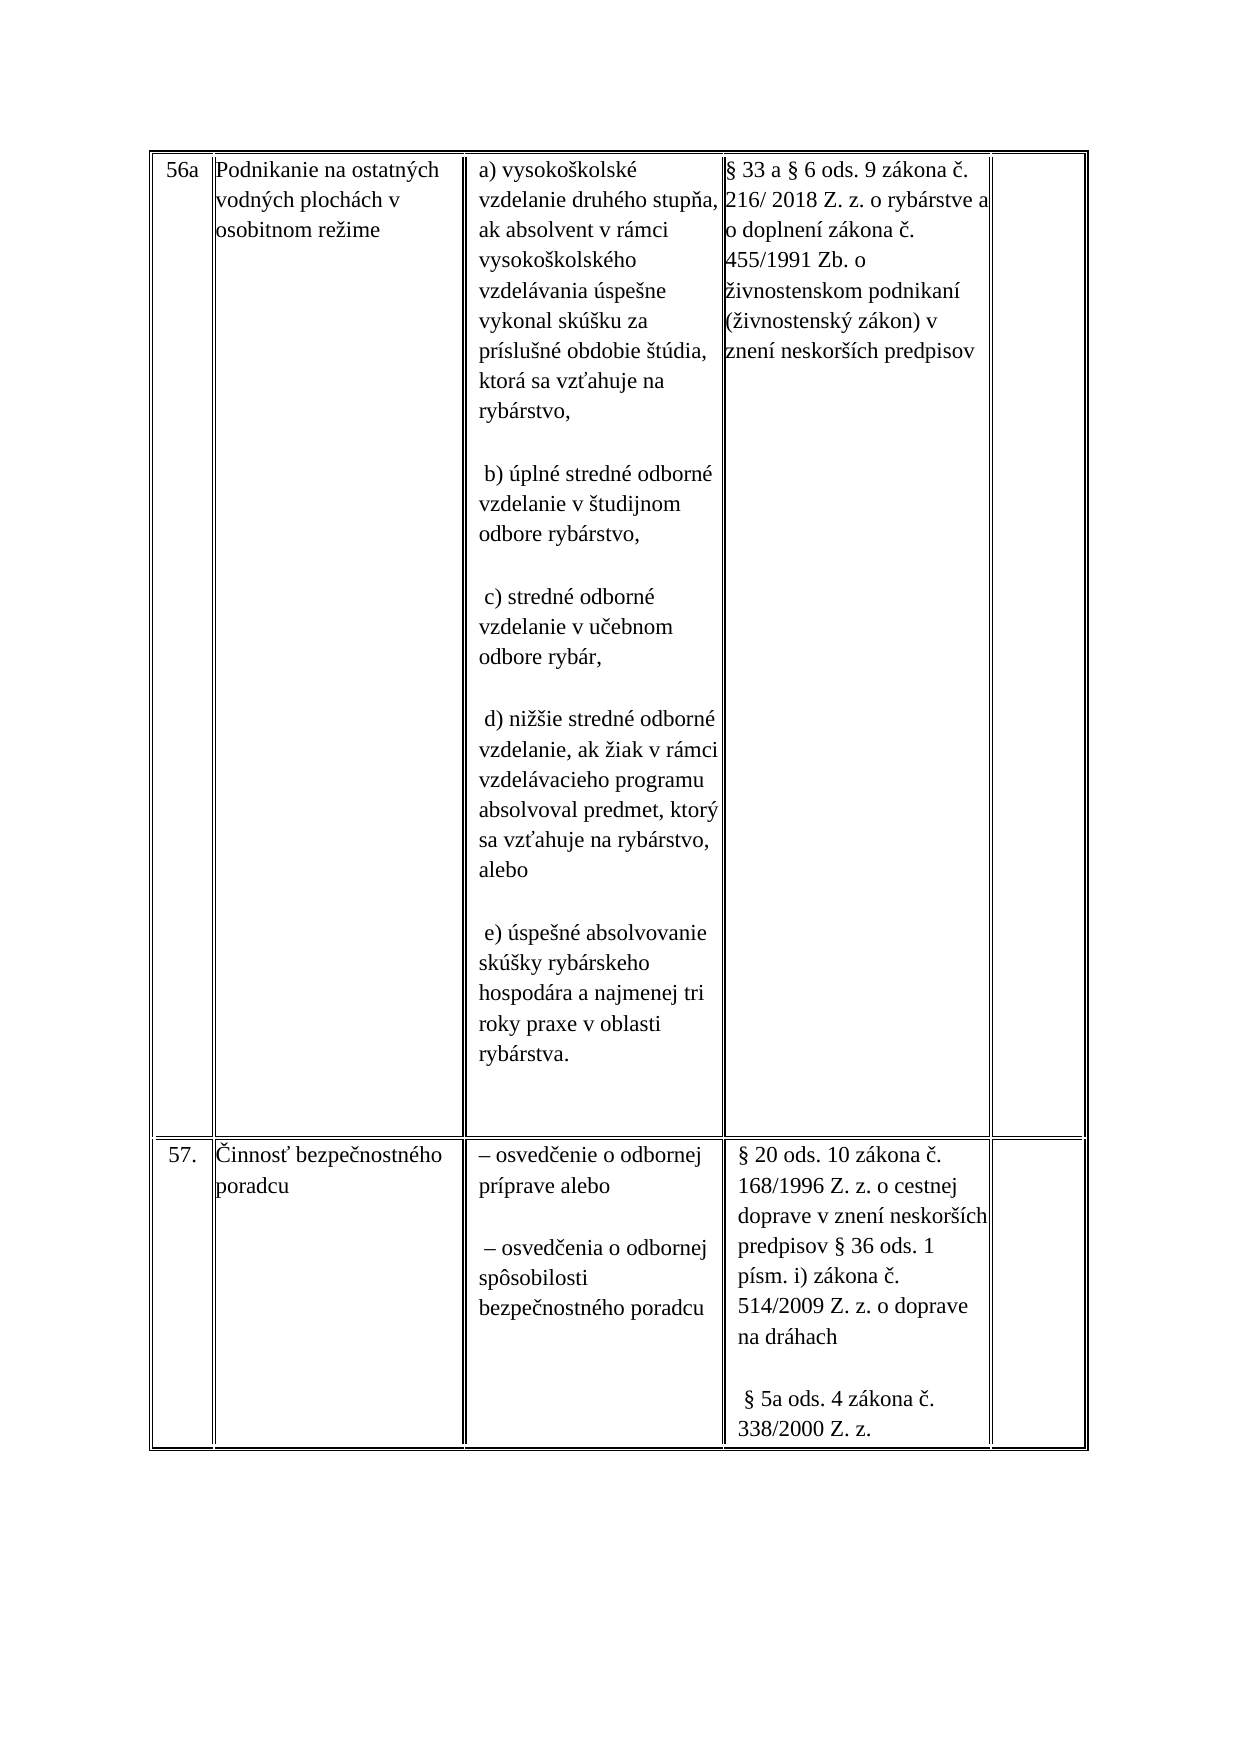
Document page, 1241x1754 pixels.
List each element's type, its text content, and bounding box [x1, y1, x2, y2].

table_cell – osvedčenie o odbornej príprave alebo – osvedčenia o odbornej spôsobilosti bezpečnostného poradcu [464, 1136, 724, 1447]
table_cell 56a [153, 152, 214, 1136]
table_cell 57. [151, 1136, 214, 1447]
table_cell § 20 ods. 10 zákona č. 168/1996 Z. z. o cestnej doprave v znení neskorších predpisov § 36 ods. 1 písm. i) zákona č. 514/2009 Z. z. o doprave na dráhach § 5a ods. 4 zákona č. 338/2000 Z. z. [724, 1136, 991, 1447]
table_cell [991, 1136, 1086, 1447]
table_cell § 33 a § 6 ods. 9 zákona č. 216/ 2018 Z. z. o rybárstve a o doplnení zákona č. 455/1991 Zb. o živnostenskom podnikaní (živnostenský zákon) v znení neskorších predpisov [724, 152, 991, 1136]
table_cell [991, 154, 1084, 1136]
table_cell Podnikanie na ostatných vodných plochách v osobitnom režime [214, 154, 464, 1136]
table_cell a) vysokoškolské vzdelanie druhého stupňa, ak absolvent v rámci vysokoškolského vzdelávania úspešne vykonal skúšku za príslušné obdobie štúdia, ktorá sa vzťahuje na rybárstvo, b) úplné stredné odborné vzdelanie v študijnom odbore rybárstvo, c) stredné odborné vzdelanie v učebnom odbore rybár, d) nižšie stredné odborné vzdelanie, ak žiak v rámci vzdelávacieho programu absolvoval predmet, ktorý sa vzťahuje na rybárstvo, alebo e) úspešné absolvovanie skúšky rybárskeho hospodára a najmenej tri roky praxe v oblasti rybárstva. [464, 152, 724, 1136]
table_cell Činnosť bezpečnostného poradcu [214, 1140, 464, 1447]
